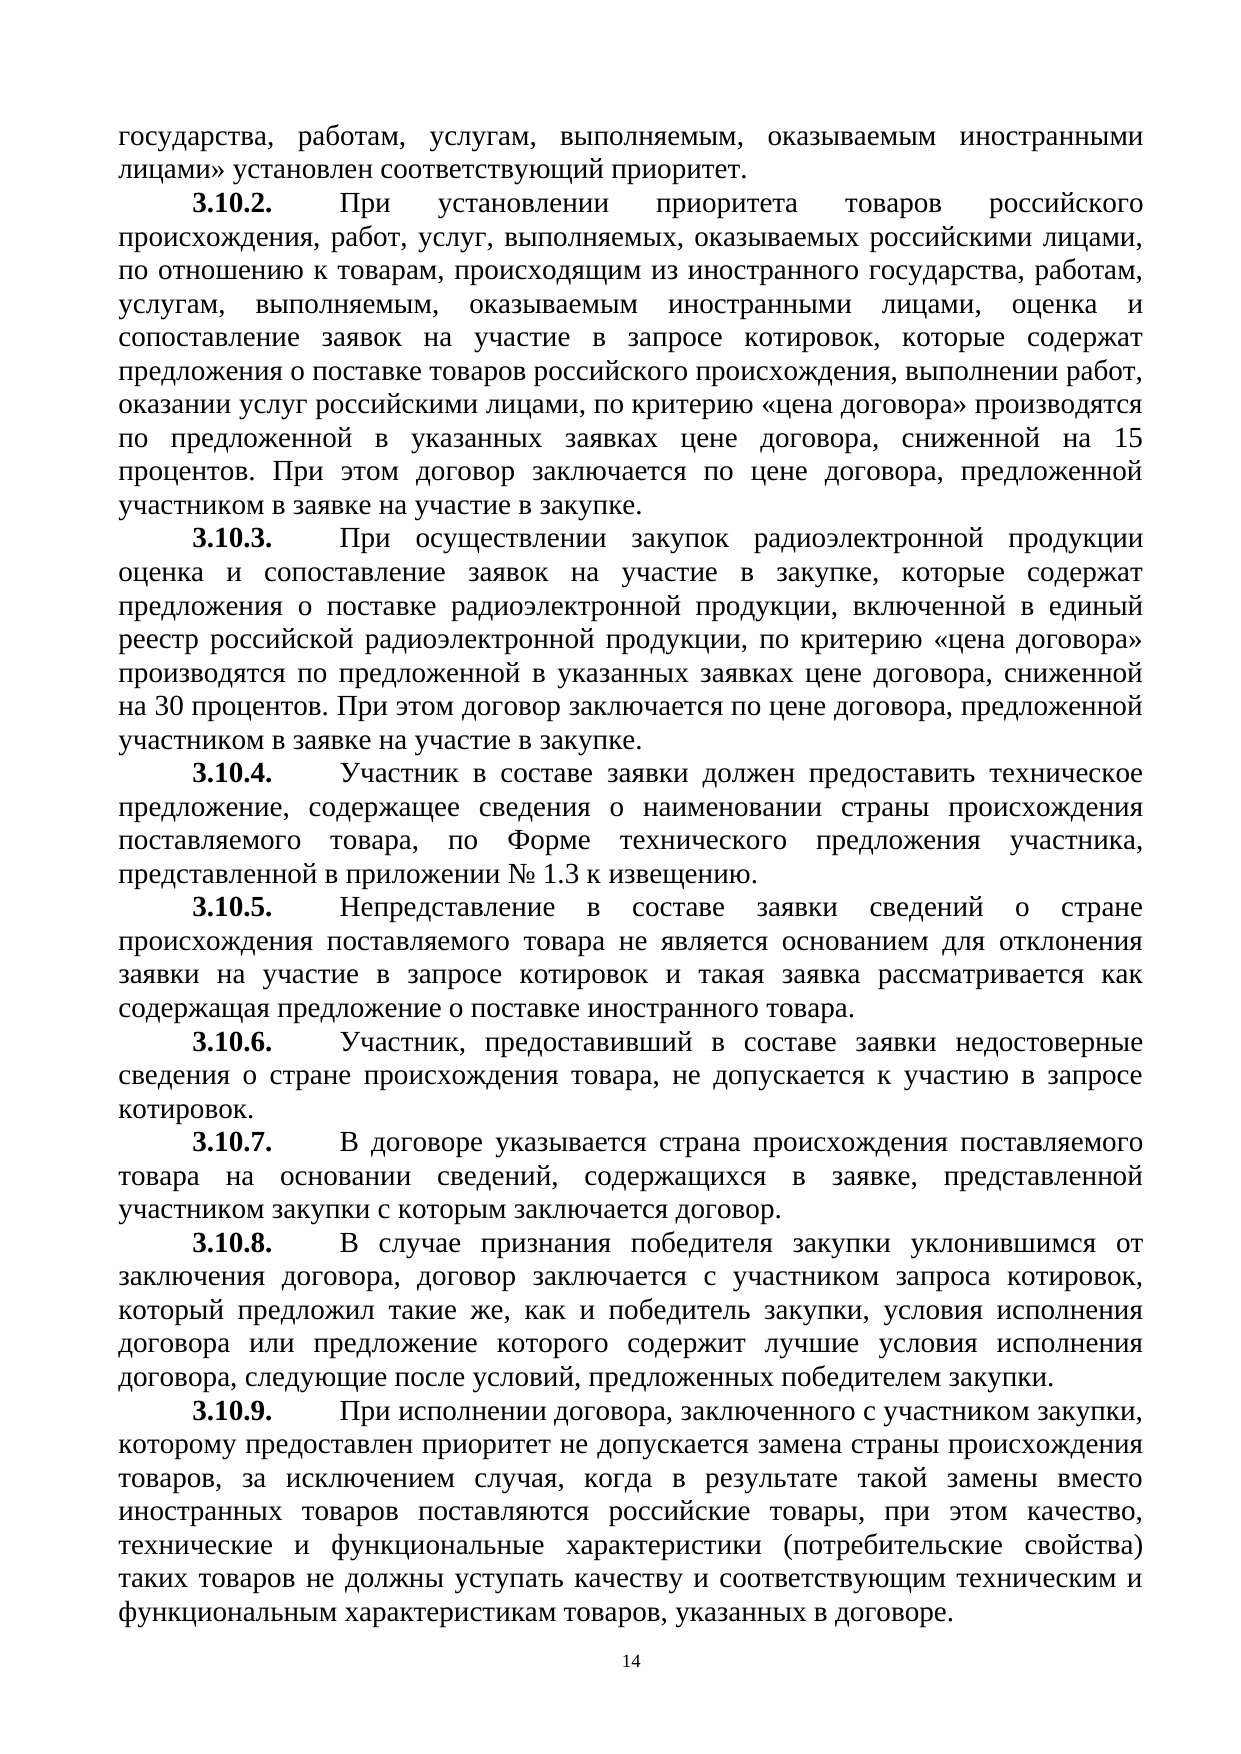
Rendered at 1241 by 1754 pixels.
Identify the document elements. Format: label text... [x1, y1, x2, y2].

list Участник в составе заявки должен предоставить техническое предложение, содержащее сведения о наименовании страны происхождения поставляемого товара, по Форме технического предложения участника, представленной в приложении № 1.3 к извещению. [118, 755, 1144, 889]
list При установлении приоритета товаров российского происхождения, работ, услуг, выполняемых, оказываемых российскими лицами, по отношению к товарам, происходящим из иностранного государства, работам, услугам, выполняемым, оказываемым иностранными лицами, оценка и сопоставление заявок на участие в запросе котировок, которые содержат предложения о поставке товаров российского происхождения, выполнении работ, оказании услуг российскими лицами, по критерию «цена договора» производятся по предложенной в указанных заявках цене договора, сниженной на 15 процентов. При этом договор заключается по цене договора, предложенной участником в заявке на участие в закупке. [118, 185, 1144, 521]
list В случае признания победителя закупки уклонившимся от заключения договора, договор заключается с участником запроса котировок, который предложил такие же, как и победитель закупки, условия исполнения договора или предложение которого содержит лучшие условия исполнения договора, следующие после условий, предложенных победителем закупки. [118, 1225, 1144, 1393]
list При исполнении договора, заключенного с участником закупки, которому предоставлен приоритет не допускается замена страны происхождения товаров, за исключением случая, когда в результате такой замены вместо иностранных товаров поставляются российские товары, при этом качество, технические и функциональные характеристики (потребительские свойства) таких товаров не должны уступать качеству и соответствующим техническим и функциональным характеристикам товаров, указанных в договоре. [118, 1393, 1144, 1627]
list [118, 118, 1144, 185]
list Участник, предоставивший в составе заявки недостоверные сведения о стране происхождения товара, не допускается к участию в запросе котировок. [118, 1024, 1144, 1124]
list В договоре указывается страна происхождения поставляемого товара на основании сведений, содержащихся в заявке, представленной участником закупки с которым заключается договор. [118, 1124, 1144, 1225]
list Непредставление в составе заявки сведений о стране происхождения поставляемого товара не является основанием для отклонения заявки на участие в запросе котировок и такая заявка рассматривается как содержащая предложение о поставке иностранного товара. [118, 889, 1144, 1024]
list При осуществлении закупок радиоэлектронной продукции оценка и сопоставление заявок на участие в закупке, которые содержат предложения о поставке радиоэлектронной продукции, включенной в единый реестр российской радиоэлектронной продукции, по критерию «цена договора» производятся по предложенной в указанных заявках цене договора, сниженной на 30 процентов. При этом договор заключается по цене договора, предложенной участником в заявке на участие в закупке. [118, 521, 1144, 755]
